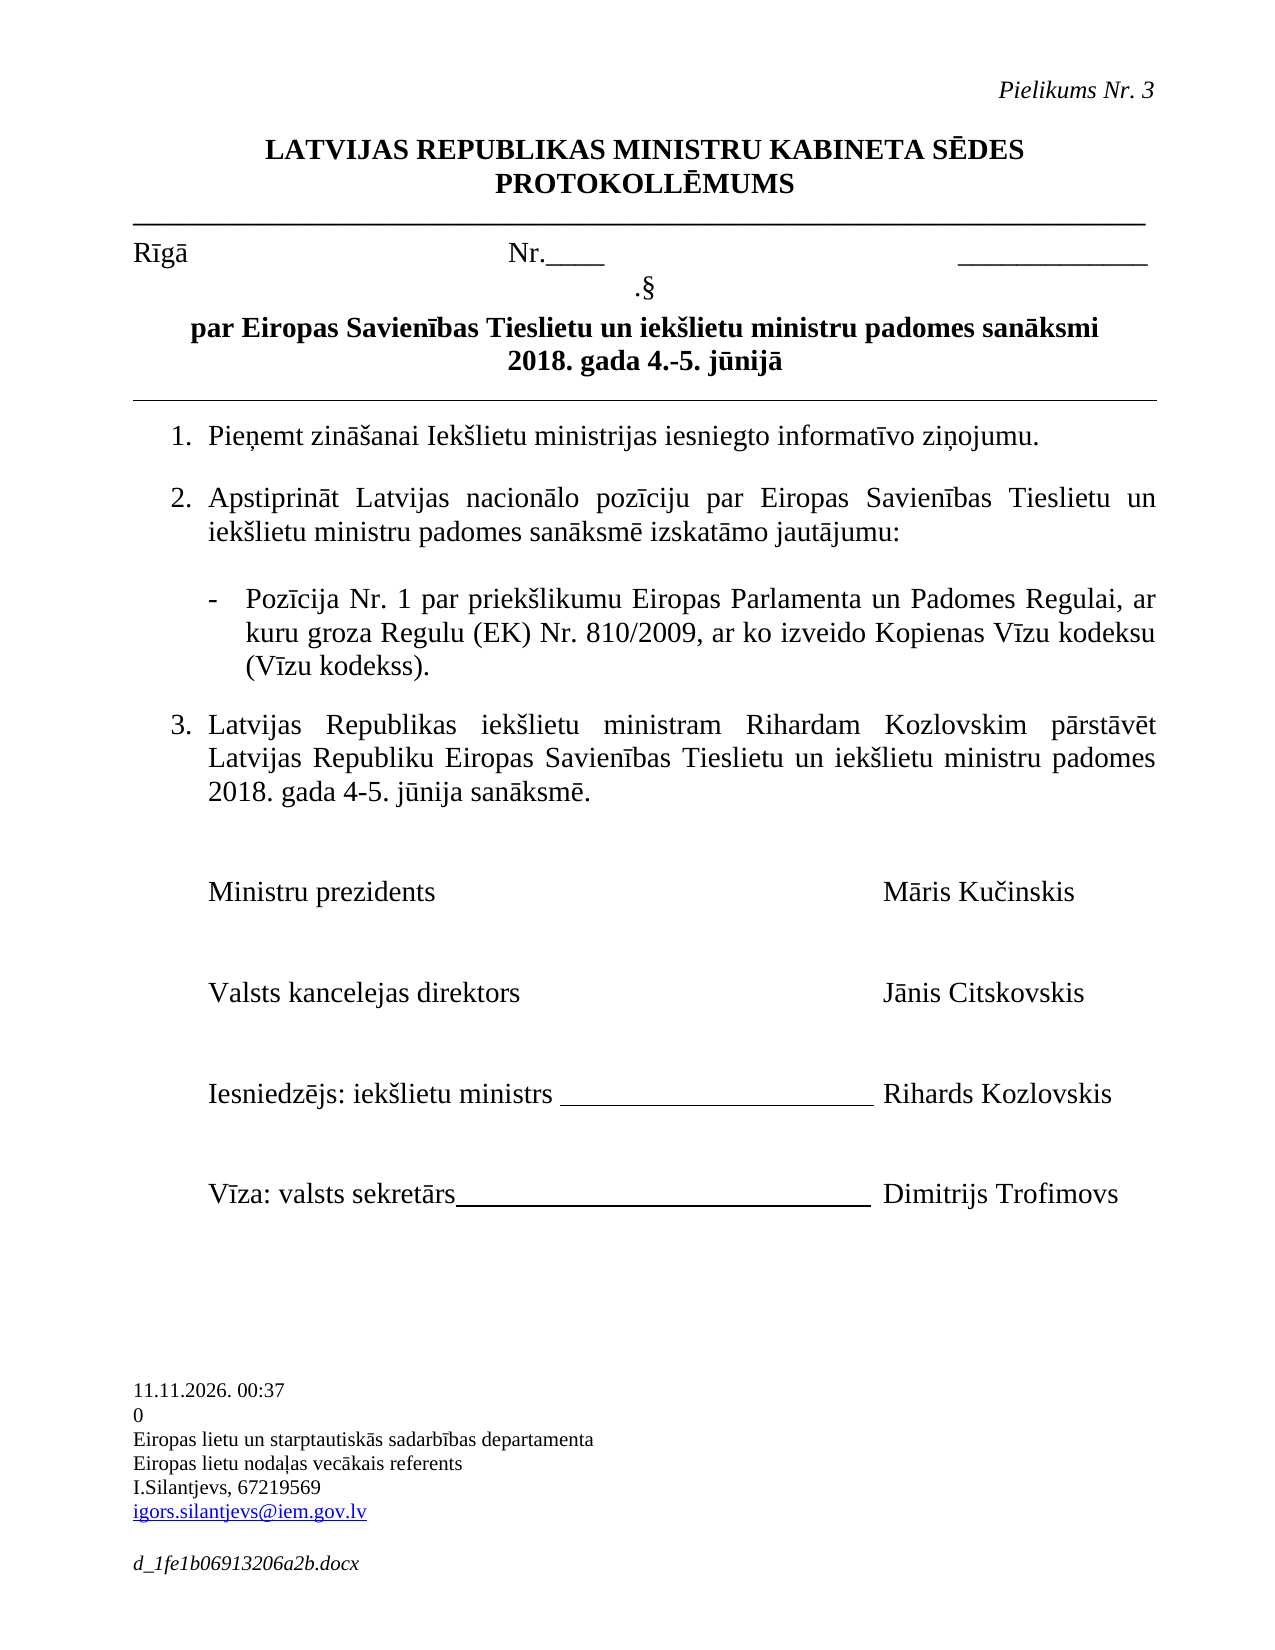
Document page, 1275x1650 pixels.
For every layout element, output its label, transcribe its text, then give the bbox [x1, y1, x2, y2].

subtitle Pieņemt zināšanai Iekšlietu ministrijas iesniegto informatīvo ziņojumu. [170, 418, 1157, 452]
subtitle Apstiprināt Latvijas nacionālo pozīciju par Eiropas Savienības Tieslietu un iekšlietu ministru padomes sanāksmē izskatāmo jautājumu: [170, 481, 1157, 548]
text Eiropas lietu un starptautiskās sadarbības departamenta [133, 1427, 1157, 1451]
subtitle Pozīcija Nr. 1 par priekšlikumu Eiropas Parlamenta un Padomes Regulai, ar kuru groza Regulu (EK) Nr. 810/2009, ar ko izveido Kopienas Vīzu kodeksu (Vīzu kodekss). [208, 581, 1157, 682]
text Iesniedzējs: iekšlietu ministrs Rihards Kozlovskis [133, 1076, 1157, 1109]
title _________________________________________________________________________________ [133, 199, 1157, 228]
subtitle Valsts kancelejas direktors Jānis Citskovskis [133, 975, 1157, 1009]
subtitle .§ [133, 269, 1157, 303]
text Vīza: valsts sekretārs Dimitrijs Trofimovs [133, 1176, 1157, 1210]
subtitle Latvijas Republikas iekšlietu ministram Rihardam Kozlovskim pārstāvēt Latvijas Republiku Eiropas Savienības Tieslietu un iekšlietu ministru padomes 2018. gada 4-5. jūnija sanāksmē. [170, 707, 1157, 807]
subtitle par Eiropas Savienības Tieslietu un iekšlietu ministru padomes sanāksmi [133, 310, 1157, 343]
text Eiropas lietu nodaļas vecākais referents [133, 1451, 1157, 1475]
subtitle 2018. gada 4.-5. jūnijā [133, 343, 1157, 377]
subtitle 24.05.2018. 15:09 [133, 1378, 1157, 1402]
title PROTOKOLLĒMUMS [133, 166, 1157, 199]
text I.Silantjevs, 67219569 [133, 1475, 1157, 1499]
subtitle Ministru prezidents Māris Kučinskis [133, 874, 1157, 908]
text igors.silantjevs@iem.gov.lv [133, 1499, 1157, 1523]
subtitle Rīgā Nr.____ _____________ [133, 236, 1157, 269]
title LATVIJAS REPUBLIKAS MINISTRU KABINETA SĒDES [133, 132, 1157, 166]
